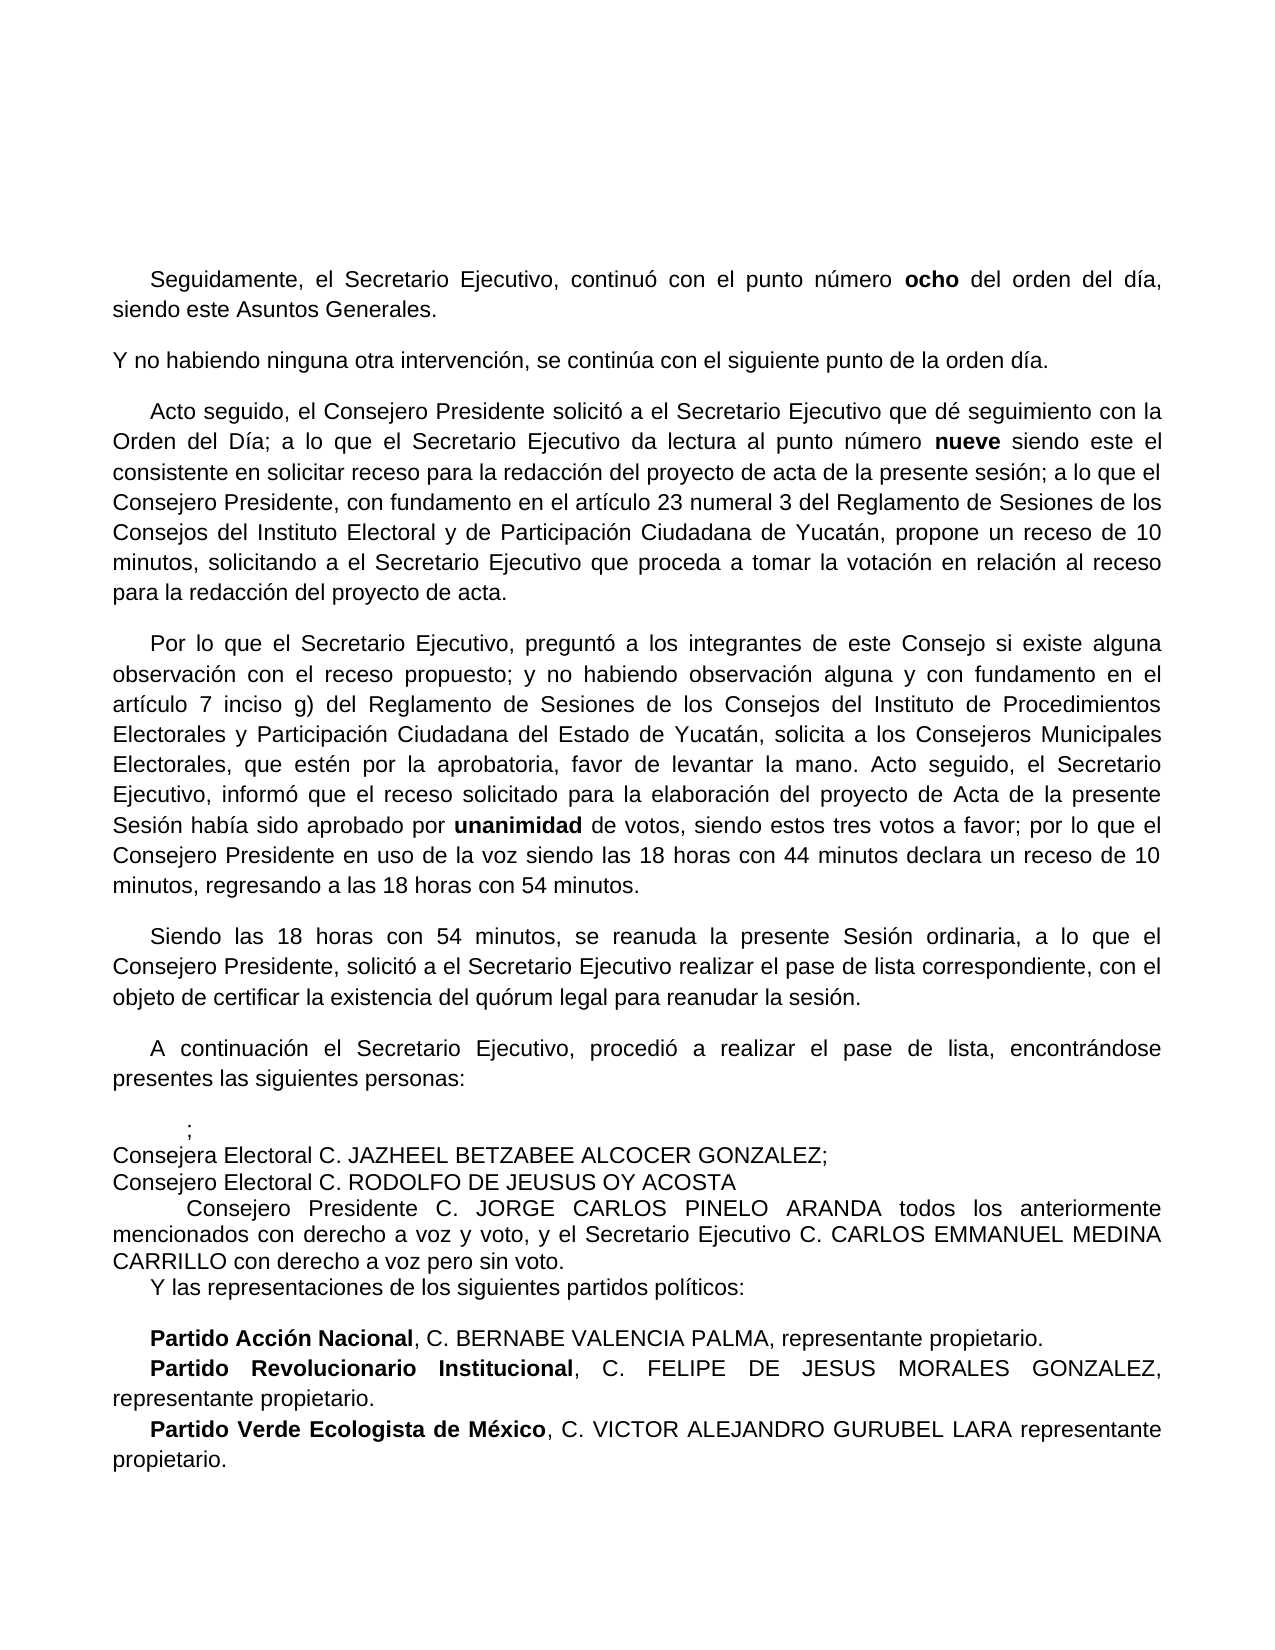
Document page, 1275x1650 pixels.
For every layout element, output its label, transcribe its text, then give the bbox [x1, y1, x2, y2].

text Partido Verde Ecologista de México, C. VICTOR ALEJANDRO GURUBEL LARA representante propietario. [112, 1416, 1162, 1472]
text Seguidamente, el Secretario Ejecutivo, continuó con el punto número ocho del orden del día, siendo este Asuntos Generales. [112, 266, 1162, 322]
text A continuación el Secretario Ejecutivo, procedió a realizar el pase de lista, encontrándose presentes las siguientes personas: [112, 1034, 1162, 1091]
text Y no habiendo ninguna otra intervención, se continúa con el siguiente punto de la orden día. [112, 347, 1162, 373]
text Por lo que el Secretario Ejecutivo, preguntó a los integrantes de este Consejo si existe alguna observación con el receso propuesto; y no habiendo observación alguna y con fundamento en el artículo 7 inciso g) del Reglamento de Sesiones de los Consejos del Instituto de Procedimientos Electorales y Participación Ciudadana del Estado de Yucatán, solicita a los Consejeros Municipales Electorales, que estén por la aprobatoria, favor de levantar la mano. Acto seguido, el Secretario Ejecutivo, informó que el receso solicitado para la elaboración del proyecto de Acta de la presente Sesión había sido aprobado por unanimidad de votos, siendo estos tres votos a favor; por lo que el Consejero Presidente en uso de la voz siendo las 18 horas con 44 minutos declara un receso de 10 minutos, regresando a las 18 horas con 54 minutos. [112, 630, 1162, 898]
text Consejera Electoral C. JAZHEEL BETZABEE ALCOCER GONZALEZ; [112, 1142, 1162, 1168]
text Consejero Electoral C. RODOLFO DE JEUSUS OY ACOSTA [112, 1168, 1162, 1195]
text Partido Revolucionario Institucional, C. FELIPE DE JESUS MORALES GONZALEZ, representante propietario. [112, 1355, 1162, 1412]
text Partido Acción Nacional, C. BERNABE VALENCIA PALMA, representante propietario. [112, 1325, 1162, 1351]
text Consejero Presidente C. JORGE CARLOS PINELO ARANDA todos los anteriormente mencionados con derecho a voz y voto, y el Secretario Ejecutivo C. CARLOS EMMANUEL MEDINA CARRILLO con derecho a voz pero sin voto. [112, 1195, 1162, 1274]
text Y las representaciones de los siguientes partidos políticos: [112, 1274, 1162, 1300]
text Siendo las 18 horas con 54 minutos, se reanuda la presente Sesión ordinaria, a lo que el Consejero Presidente, solicitó a el Secretario Ejecutivo realizar el pase de lista correspondiente, con el objeto de certificar la existencia del quórum legal para reanudar la sesión. [112, 923, 1162, 1010]
text Acto seguido, el Consejero Presidente solicitó a el Secretario Ejecutivo que dé seguimiento con la Orden del Día; a lo que el Secretario Ejecutivo da lectura al punto número nueve siendo este el consistente en solicitar receso para la redacción del proyecto de acta de la presente sesión; a lo que el Consejero Presidente, con fundamento en el artículo 23 numeral 3 del Reglamento de Sesiones de los Consejos del Instituto Electoral y de Participación Ciudadana de Yucatán, propone un receso de 10 minutos, solicitando a el Secretario Ejecutivo que proceda a tomar la votación en relación al receso para la redacción del proyecto de acta. [112, 398, 1162, 606]
text ; [112, 1116, 1162, 1142]
